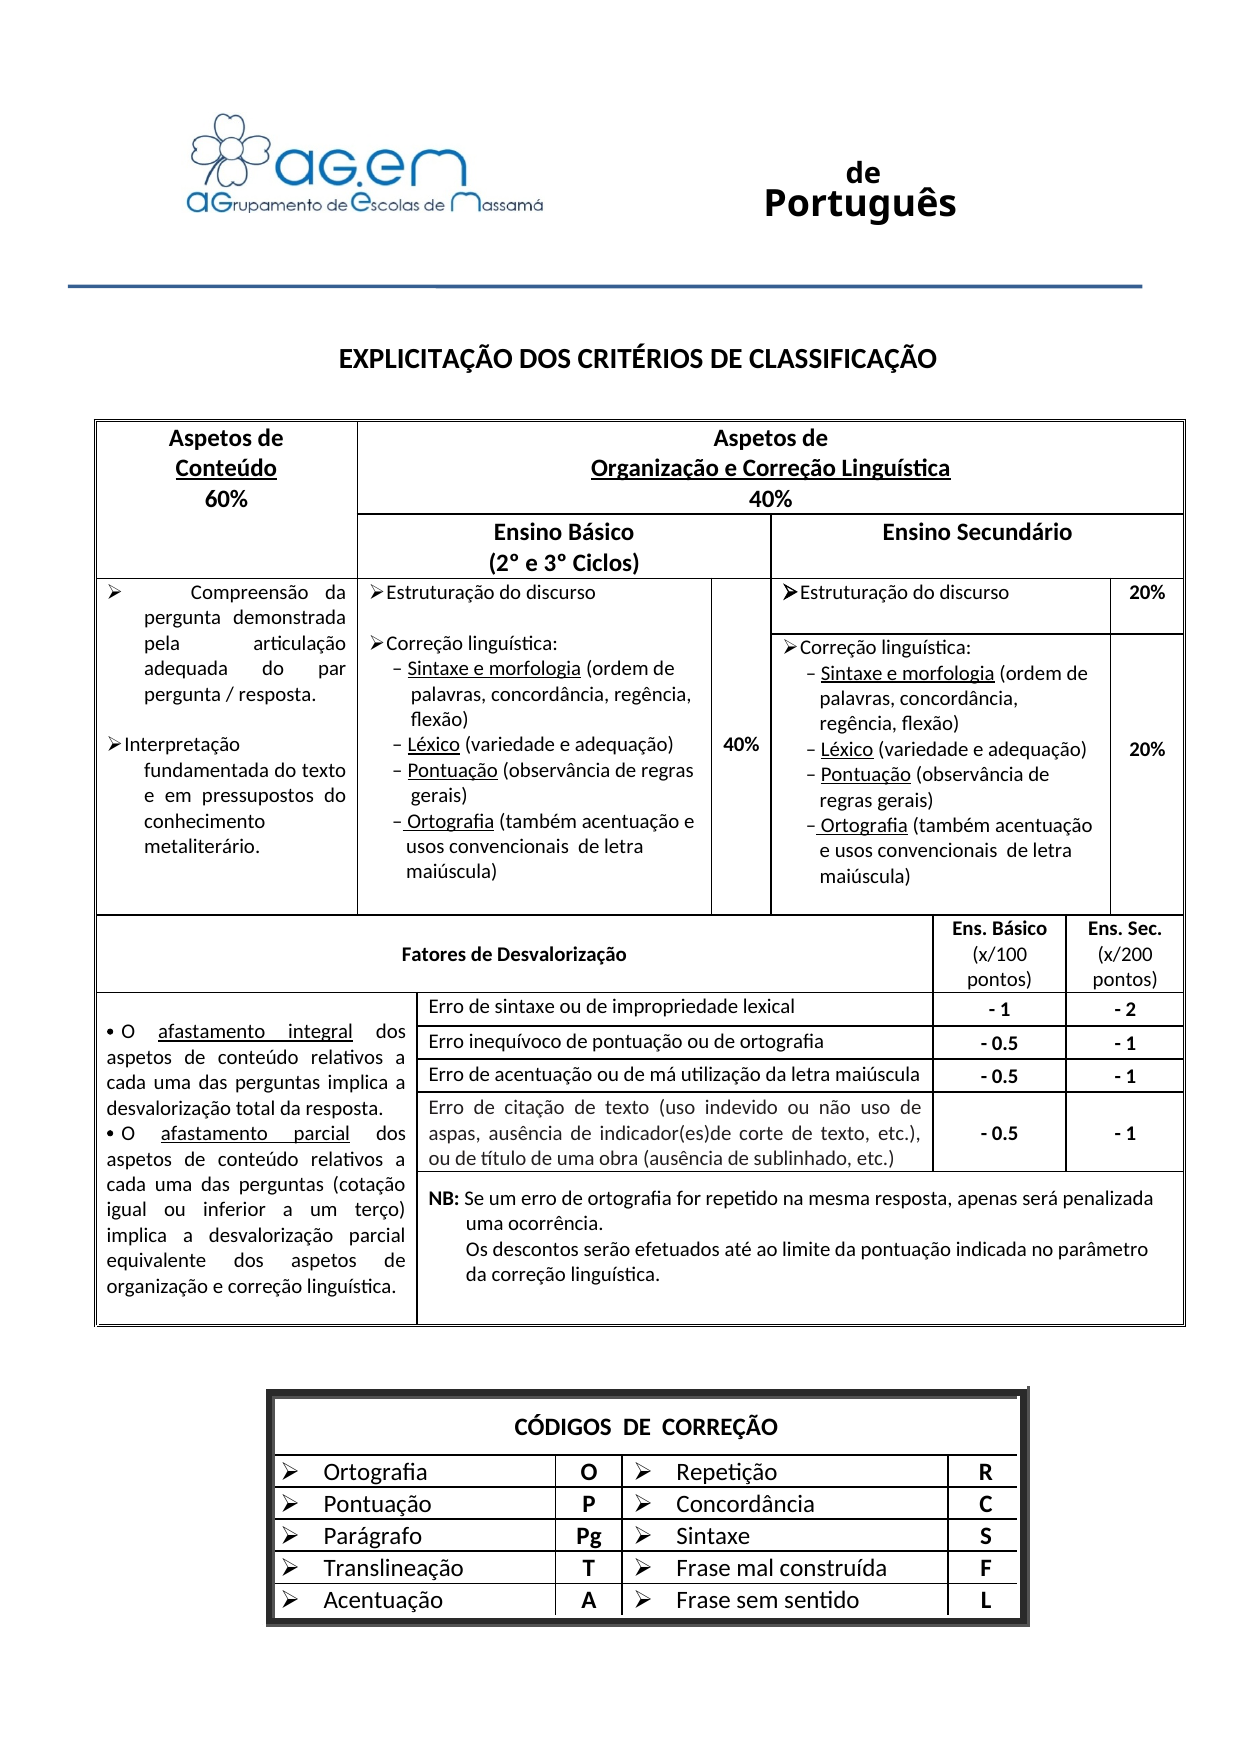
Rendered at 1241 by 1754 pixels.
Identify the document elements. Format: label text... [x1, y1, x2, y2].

table_cell Compreensão da pergunta demonstrada pela articulação adequada do par pergunta / resposta. Interpretação fundamentada do texto e em pressupostos do conhecimento metaliterário. [97, 579, 357, 914]
table_cell 20% [1111, 635, 1183, 914]
table_cell Ensino Secundário [772, 515, 1183, 577]
table_cell Concordância [623, 1488, 947, 1518]
table_cell - 1 [1067, 1093, 1183, 1171]
table_cell Acentuação [275, 1584, 555, 1614]
table_cell Pontuação [275, 1488, 555, 1518]
table_cell Fatores de Desvalorização [97, 916, 932, 992]
picture [181, 112, 545, 213]
table_cell O [556, 1456, 621, 1486]
table_cell Frase sem sentido [623, 1584, 947, 1614]
table_cell NB: Se um erro de ortografia for repetido na mesma resposta, apenas será penalizada uma ocorrência. Os descontos serão efetuados até ao limite da pontuação indicada no parâmetro da correção linguística. [418, 1172, 1183, 1324]
table_cell F [949, 1552, 1017, 1582]
table_cell Erro de citação de texto (uso indevido ou não uso de aspas, ausência de indicador(es)de corte de texto, etc.), ou de título de uma obra (ausência de sublinhado, etc.) [418, 1093, 932, 1171]
table_cell L [949, 1584, 1017, 1614]
table_cell - 1 [934, 993, 1065, 1025]
table_header [95, 78, 631, 265]
table_cell Ensino Básico (2º e 3º Ciclos) [358, 515, 770, 577]
table_cell Erro de sintaxe ou de impropriedade lexical [418, 993, 932, 1025]
table_cell Ens. Básico (x/100 pontos) [934, 916, 1065, 992]
table_cell Translineação [275, 1552, 555, 1582]
table_header de [631, 78, 1130, 265]
table_cell Ens. Sec. (x/200 pontos) [1067, 916, 1183, 992]
text EXPLICITAÇÃO DOS CRITÉRIOS DE CLASSIFICAÇÃO [106, 340, 1169, 376]
table_cell A [556, 1584, 621, 1614]
table_cell - 1 [1067, 1060, 1183, 1091]
table_cell - 0.5 [934, 1060, 1065, 1091]
table_cell Erro de acentuação ou de má utilização da letra maiúscula [418, 1060, 932, 1091]
table_cell Sintaxe [623, 1520, 947, 1550]
table_cell Ortografia [275, 1456, 555, 1486]
table_cell Frase mal construída [623, 1552, 947, 1582]
table_header CÓDIGOS DE CORREÇÃO [275, 1399, 1017, 1454]
table_cell 40% [712, 579, 770, 914]
table_cell - 0.5 [934, 1093, 1065, 1171]
table_header Aspetos de Conteúdo 60% [97, 422, 357, 577]
table_cell - 0.5 [934, 1027, 1065, 1058]
table_cell Repetição [623, 1456, 947, 1486]
table_cell 20% [1111, 579, 1183, 633]
table_cell S [949, 1520, 1017, 1550]
table_cell P [556, 1488, 621, 1518]
table_cell Correção linguística: – Sintaxe e morfologia (ordem de palavras, concordância, regência, flexão) – Léxico (variedade e adequação) – Pontuação (observância de regras gerais) – Ortografia (também acentuação e usos convencionais de letra maiúscula) [772, 635, 1110, 914]
table_cell - 1 [1067, 1027, 1183, 1058]
table_cell Estruturação do discurso Correção linguística: – Sintaxe e morfologia (ordem de palavras, concordância, regência, flexão) – Léxico (variedade e adequação) – Pontuação (observância de regras gerais) – Ortografia (também acentuação e usos convencionais de letra maiúscula) [358, 579, 711, 914]
table_cell Pg [556, 1520, 621, 1550]
table_cell Erro inequívoco de pontuação ou de ortografia [418, 1027, 932, 1058]
table_cell O afastamento integral dos aspetos de conteúdo relativos a cada uma das perguntas implica a desvalorização total da resposta. O afastamento parcial dos aspetos de conteúdo relativos a cada uma das perguntas (cotação igual ou inferior a um terço) implica a desvalorização parcial equivalente dos aspetos de organização e correção linguística. [97, 993, 416, 1324]
table_cell Estruturação do discurso [772, 579, 1110, 633]
table_header Aspetos de Organização e Correção Linguística 40% [358, 422, 1183, 513]
table_cell C [949, 1488, 1017, 1518]
table_cell - 2 [1067, 993, 1183, 1025]
table_cell T [556, 1552, 621, 1582]
table_cell Parágrafo [275, 1520, 555, 1550]
table_cell R [949, 1456, 1017, 1486]
